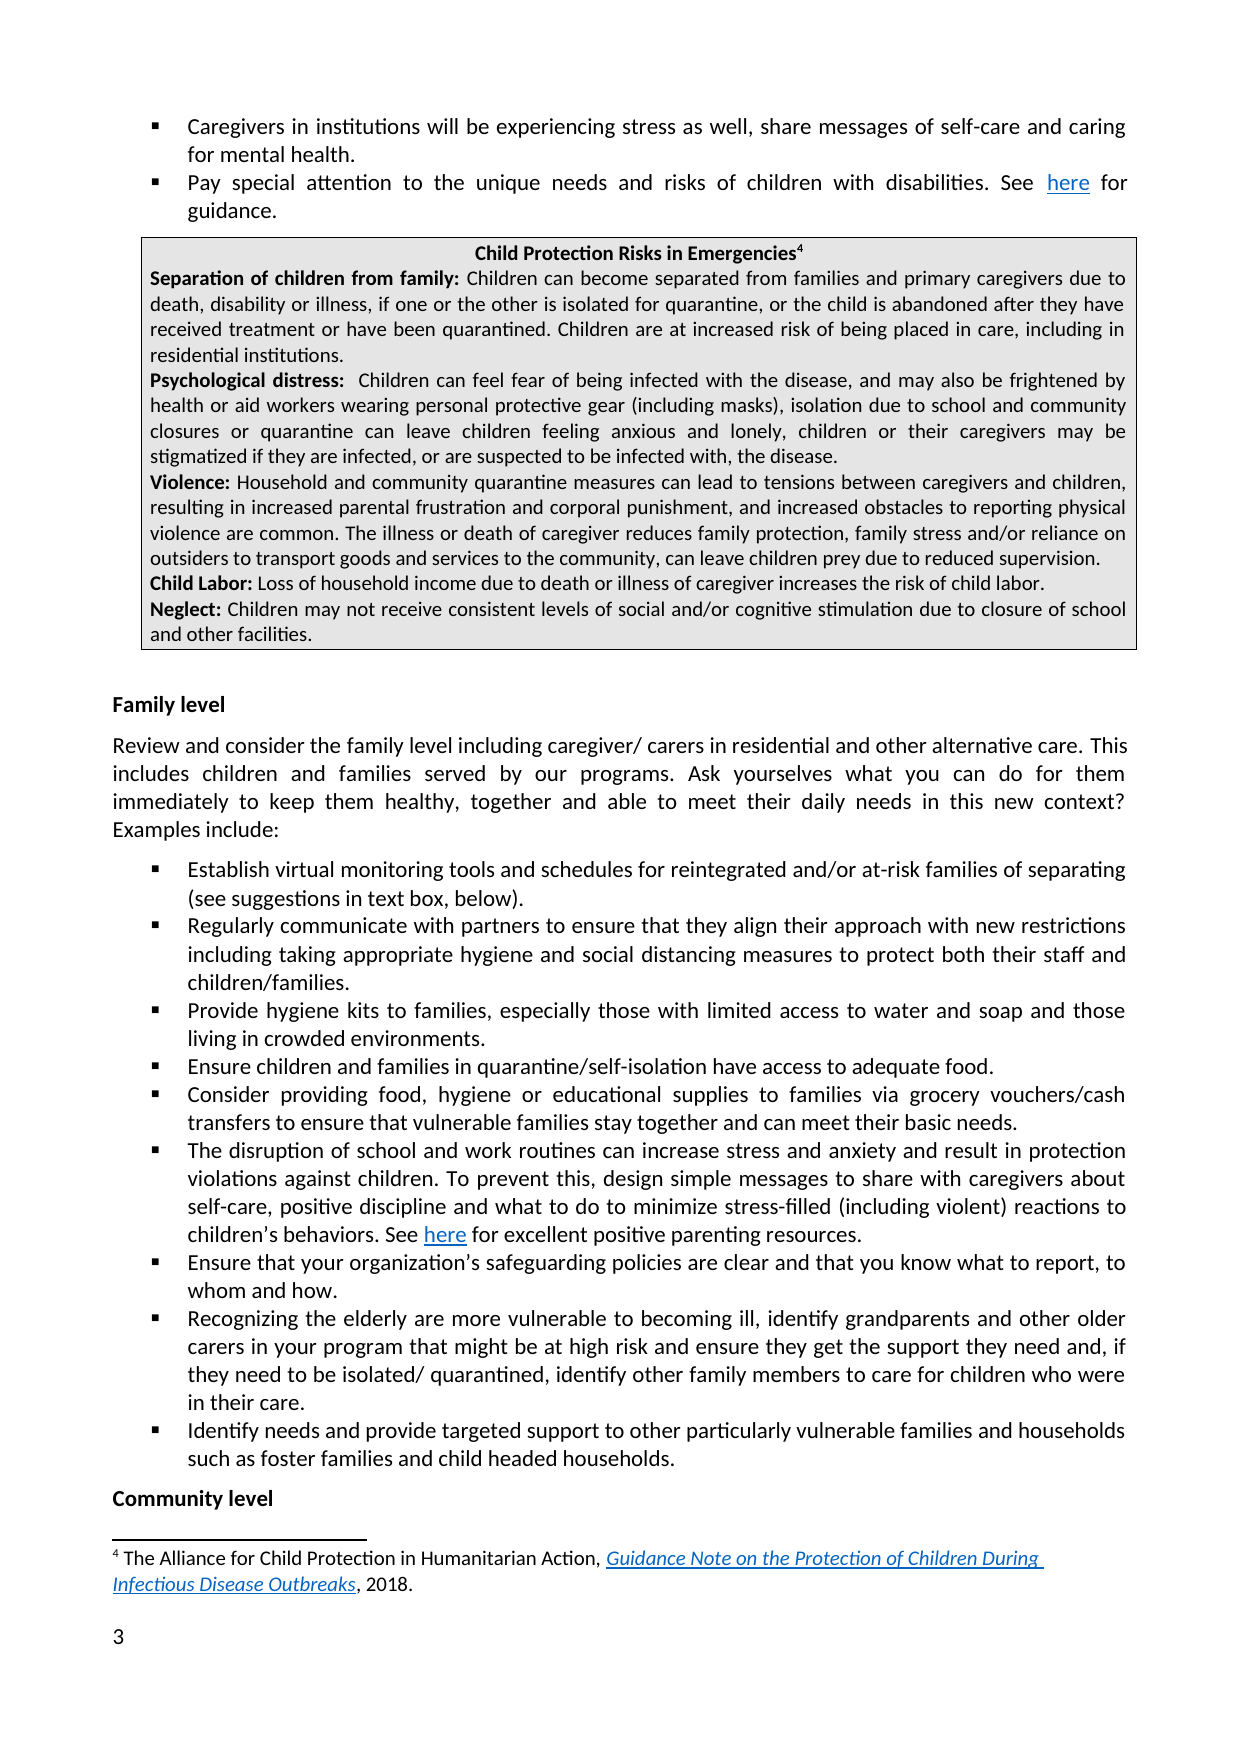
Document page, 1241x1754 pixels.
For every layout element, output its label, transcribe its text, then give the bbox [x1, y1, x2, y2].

text Neglect: Children may not receive consistent levels of social and/or cognitive stimulation due to closure of school and other facilities. [142, 593, 1136, 649]
list Ensure children and families in quarantine/self-isolation have access to adequate food. [150, 1052, 1128, 1080]
list The disruption of school and work routines can increase stress and anxiety and result in protection violations against children. To prevent this, design simple messages to share with caregivers about self-care, positive discipline and what to do to minimize stress-filled (including violent) reactions to children’s behaviors. See here for excellent positive parenting resources. [150, 1136, 1128, 1248]
list Ensure that your organization’s safeguarding policies are clear and that you know what to report, to whom and how. [150, 1248, 1128, 1304]
list Identify needs and provide targeted support to other particularly vulnerable families and households such as foster families and child headed households. [150, 1416, 1128, 1472]
list Caregivers in institutions will be experiencing stress as well, share messages of self-care and caring for mental health. [150, 112, 1128, 168]
list Pay special attention to the unique needs and risks of children with disabilities. See here for guidance. [150, 168, 1128, 224]
text Child Protection Risks in Emergencies [142, 238, 1136, 262]
text Psychological distress: Children can feel fear of being infected with the disease, and may also be frightened by health or aid workers wearing personal protective gear (including masks), isolation due to school and community closures or quarantine can leave children feeling anxious and lonely, children or their caregivers may be stigmatized if they are infected, or are suspected to be infected with, the disease. [142, 364, 1136, 466]
list Provide hygiene kits to families, especially those with limited access to water and soap and those living in crowded environments. [150, 996, 1128, 1052]
list Recognizing the elderly are more vulnerable to becoming ill, identify grandparents and other older carers in your program that might be at high risk and ensure they get the support they need and, if they need to be isolated/ quarantined, identify other family members to care for children who were in their care. [150, 1304, 1128, 1416]
text Family level [112, 691, 1128, 718]
text Separation of children from family: Children can become separated from families and primary caregivers due to death, disability or illness, if one or the other is isolated for quarantine, or the child is abandoned after they have received treatment or have been quarantined. Children are at increased risk of being placed in care, including in residential institutions. [142, 262, 1136, 364]
list Regularly communicate with partners to ensure that they align their approach with new restrictions including taking appropriate hygiene and social distancing measures to protect both their staff and children/families. [150, 912, 1128, 996]
list Establish virtual monitoring tools and schedules for reintegrated and/or at-risk families of separating (see suggestions in text box, below). [150, 856, 1128, 912]
text Community level [112, 1484, 1128, 1513]
text Child Labor: Loss of household income due to death or illness of caregiver increases the risk of child labor. [142, 567, 1136, 593]
text Review and consider the family level including caregiver/ carers in residential and other alternative care. This includes children and families served by our programs. Ask yourselves what you can do for them immediately to keep them healthy, together and able to meet their daily needs in this new context? Examples include: [112, 731, 1128, 843]
list Consider providing food, hygiene or educational supplies to families via grocery vouchers/cash transfers to ensure that vulnerable families stay together and can meet their basic needs. [150, 1080, 1128, 1136]
text Violence: Household and community quarantine measures can lead to tensions between caregivers and children, resulting in increased parental frustration and corporal punishment, and increased obstacles to reporting physical violence are common. The illness or death of caregiver reduces family protection, family stress and/or reliance on outsiders to transport goods and services to the community, can leave children prey due to reduced supervision. [142, 466, 1136, 567]
